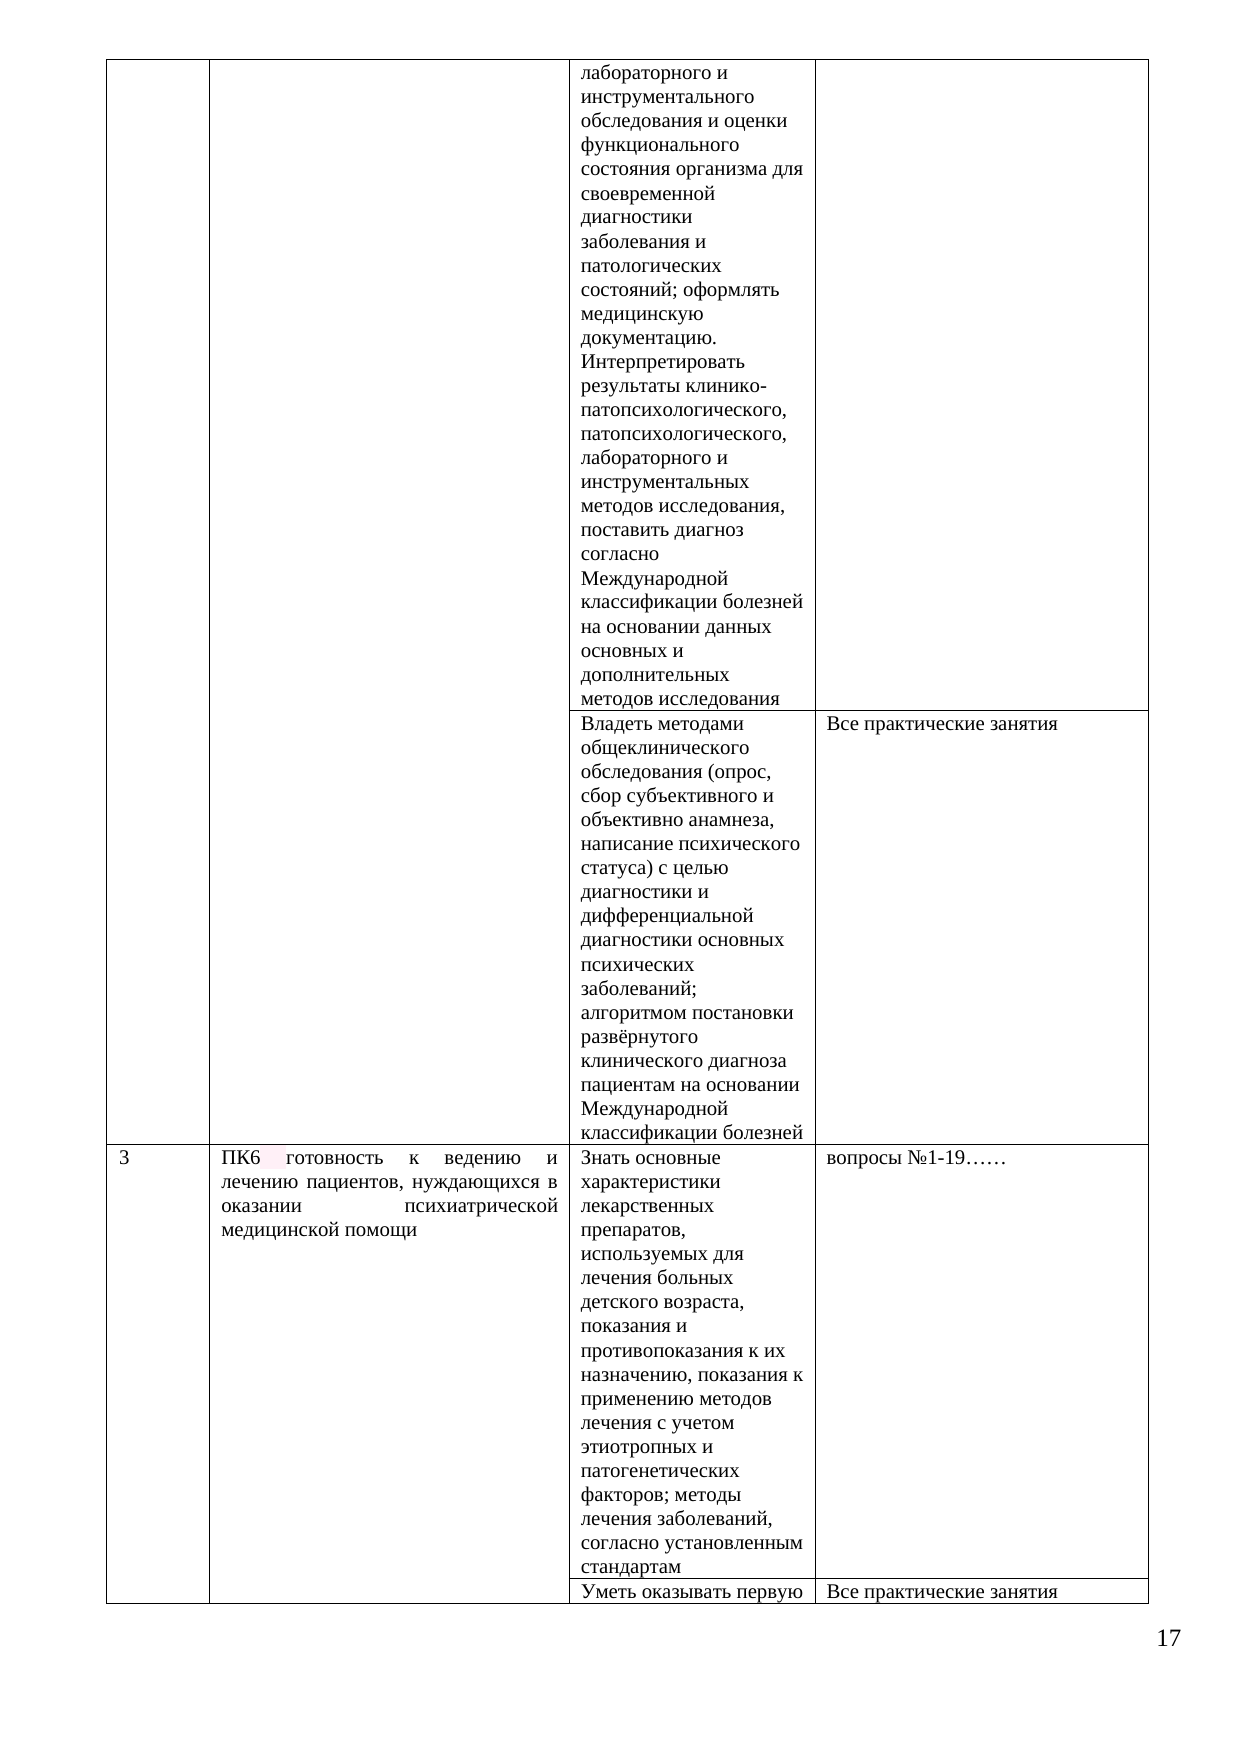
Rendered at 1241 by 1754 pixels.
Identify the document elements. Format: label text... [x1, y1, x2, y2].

table_cell Знать основные характеристики лекарственных препаратов, используемых для лечения больных детского возраста, показания и противопоказания к их назначению, показания к применению методов лечения с учетом этиотропных и патогенетических факторов; методы лечения заболеваний, согласно установленным стандартам [570, 1145, 815, 1578]
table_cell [816, 60, 1148, 710]
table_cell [570, 1579, 815, 1603]
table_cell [570, 60, 815, 710]
table_cell ПК6 готовность к ведению и лечению пациентов, нуждающихся в оказании психиатрической медицинской помощи [210, 1145, 569, 1603]
table_cell вопросы №1-19…… [816, 1145, 1148, 1578]
table_cell Владеть методами общеклинического обследования (опрос, сбор субъективного и объективно анамнеза, написание психического статуса) с целью диагностики и дифференциальной диагностики основных психических заболеваний; алгоритмом постановки развёрнутого клинического диагноза пациентам на основании Международной классификации болезней [570, 711, 815, 1144]
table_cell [816, 1579, 1148, 1603]
table_cell Все практические занятия [816, 711, 1148, 1144]
table_cell 3 [107, 1145, 209, 1603]
